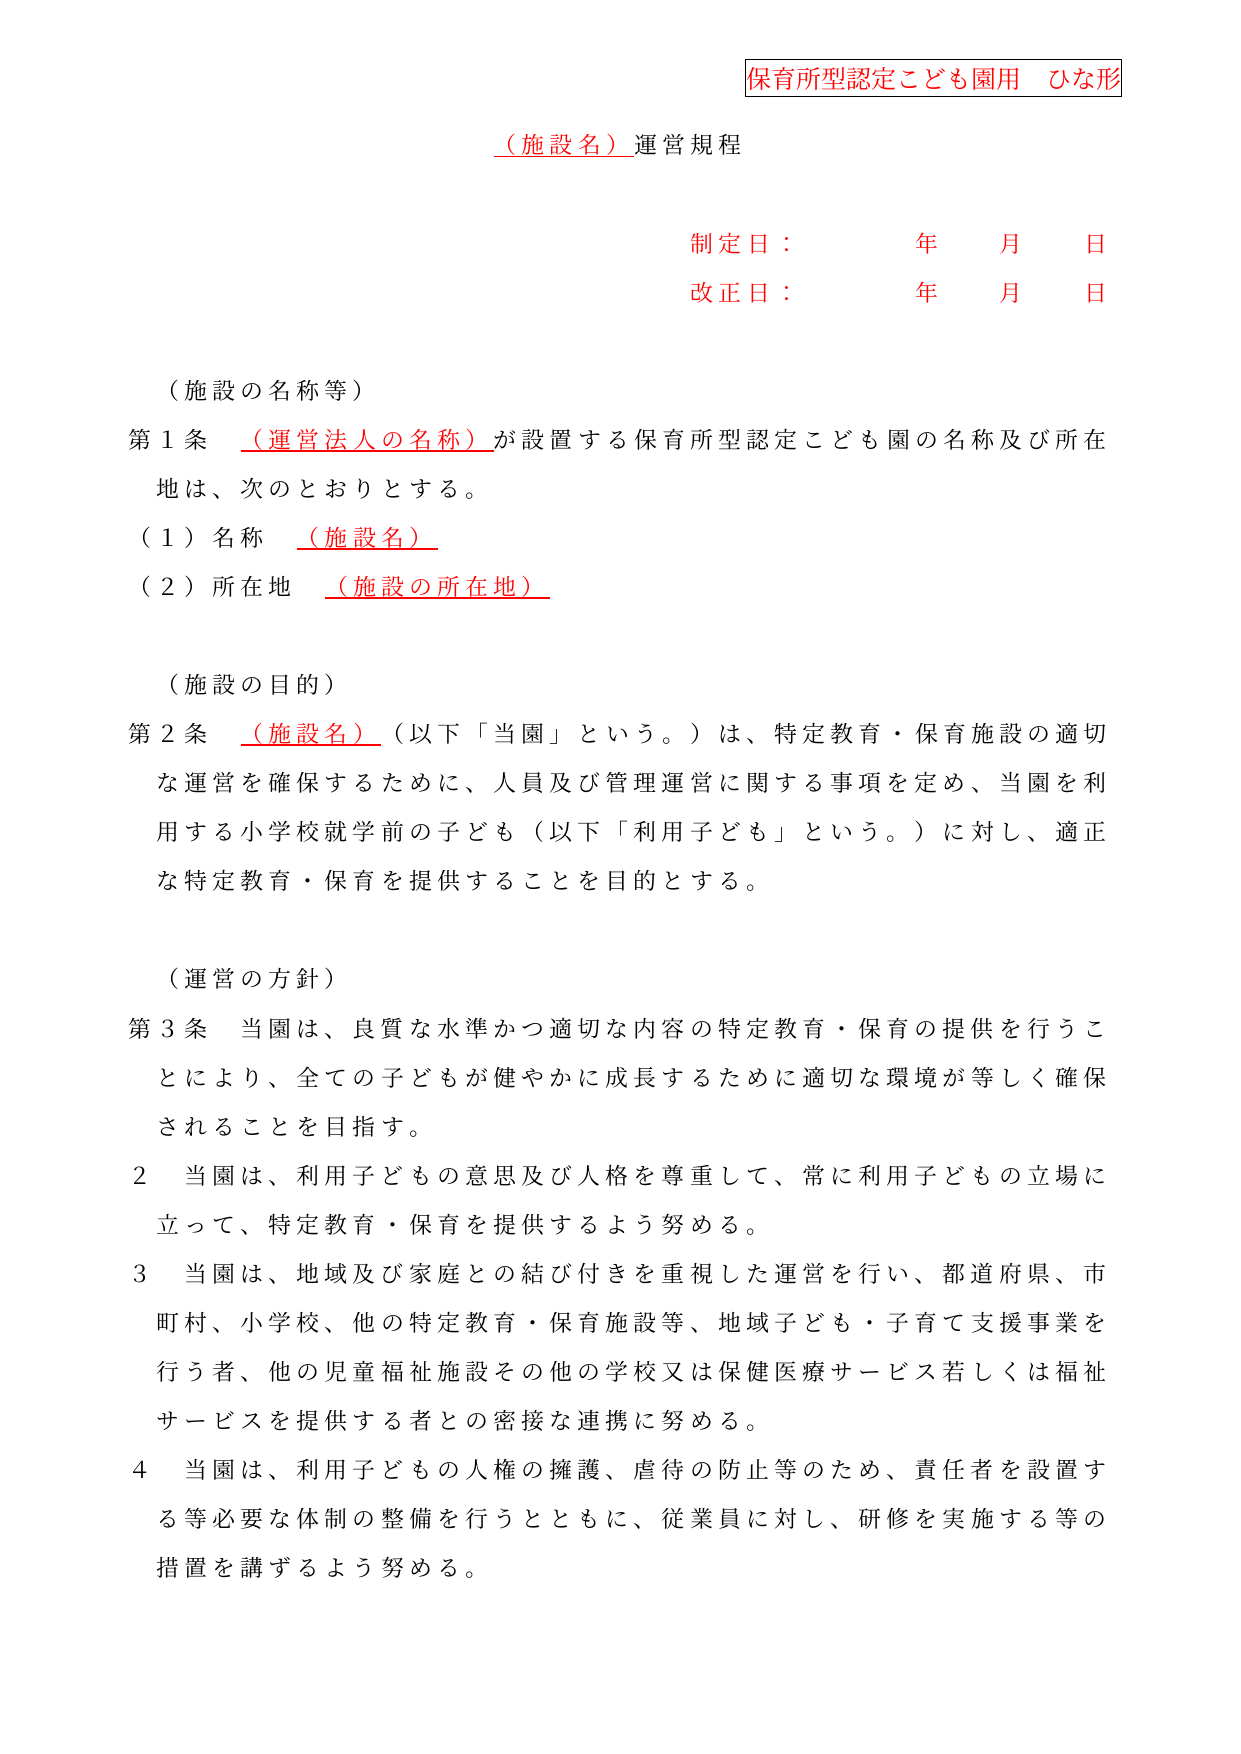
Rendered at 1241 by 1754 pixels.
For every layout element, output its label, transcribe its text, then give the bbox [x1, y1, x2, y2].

text ２ 当園は、利用子どもの意思及び人格を尊重して、常に利用子どもの立場に立って、特定教育・保育を提供するよう努める。 [128, 1150, 1112, 1248]
text ４ 当園は、利用子どもの人権の擁護、虐待の防止等のため、責任者を設置する等必要な体制の整備を行うとともに、従業員に対し、研修を実施する等の措置を講ずるよう努める。 [128, 1444, 1112, 1591]
text （施設の目的） [128, 659, 1112, 708]
text （１）名称 （施設名） [128, 512, 1112, 561]
text 制定日： 年 月 日 [128, 218, 1112, 267]
text 第３条 当園は、良質な水準かつ適切な内容の特定教育・保育の提供を行うことにより、全ての子どもが健やかに成長するために適切な環境が等しく確保されることを目指す。 [128, 1003, 1112, 1150]
text （施設の名称等） [128, 365, 1112, 414]
text 第２条 （施設名）（以下「当園」という。）は、特定教育・保育施設の適切な運営を確保するために、人員及び管理運営に関する事項を定め、当園を利用する小学校就学前の子ども（以下「利用子ども」という。）に対し、適正な特定教育・保育を提供することを目的とする。 [128, 708, 1112, 904]
text 改正日： 年 月 日 [128, 267, 1112, 316]
text ３ 当園は、地域及び家庭との結び付きを重視した運営を行い、都道府県、市町村、小学校、他の特定教育・保育施設等、地域子ども・子育て支援事業を行う者、他の児童福祉施設その他の学校又は保健医療サービス若しくは福祉サービスを提供する者との密接な連携に努める。 [128, 1248, 1112, 1444]
text （施設名）運営規程 [128, 119, 1112, 168]
text 第１条 （運営法人の名称）が設置する保育所型認定こども園の名称及び所在地は、次のとおりとする。 [128, 414, 1112, 512]
text （運営の方針） [128, 953, 1112, 1003]
text （２）所在地 （施設の所在地） [128, 561, 1112, 610]
